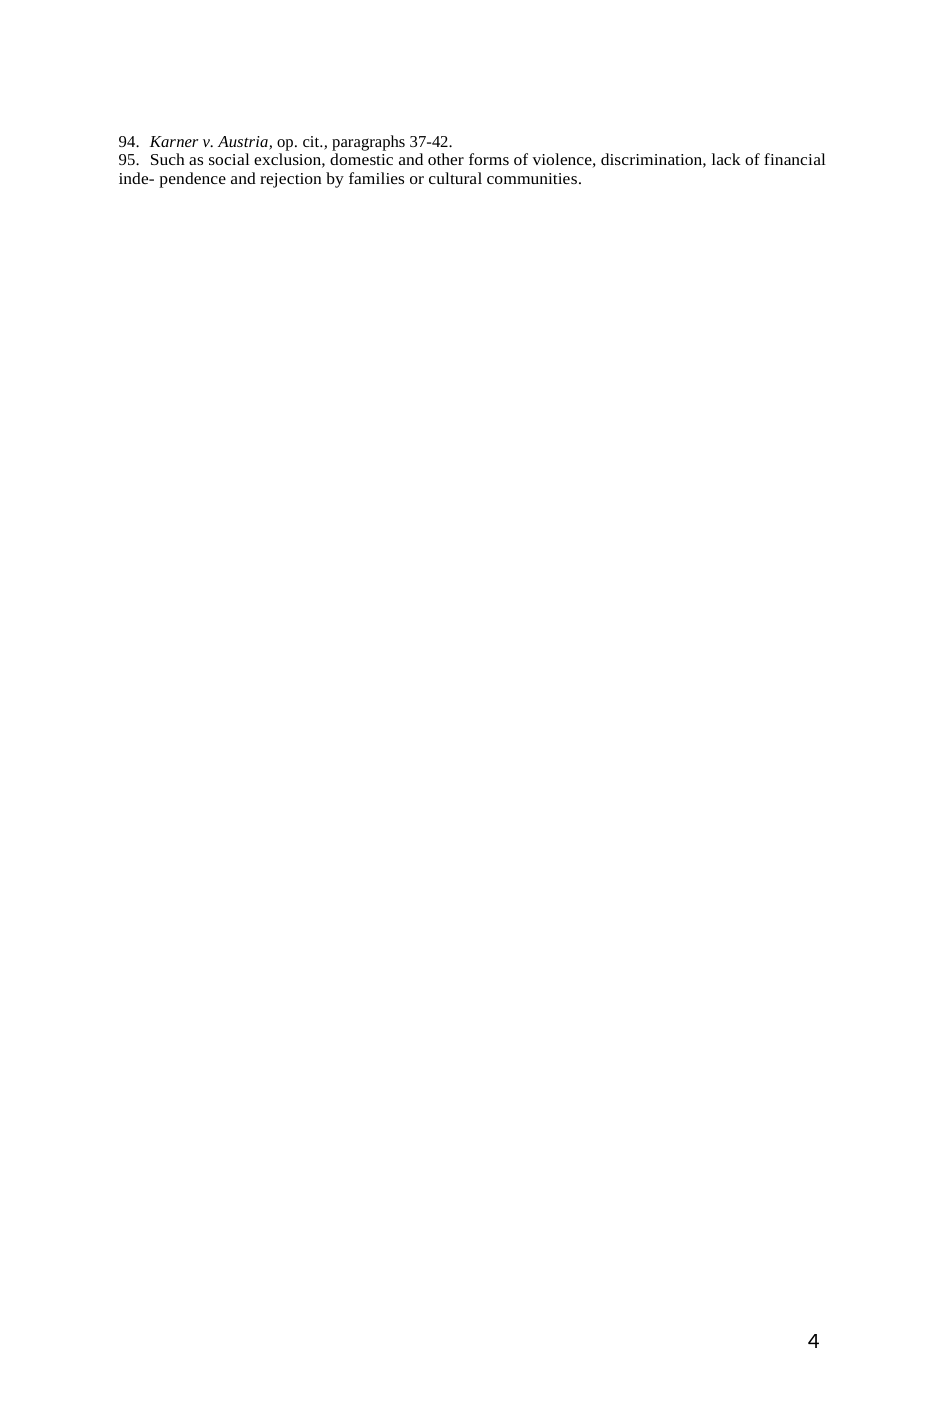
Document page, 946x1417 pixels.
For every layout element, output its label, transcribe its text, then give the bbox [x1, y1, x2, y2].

list Such as social exclusion, domestic and other forms of violence, discrimination, lack of financial inde- pendence and rejection by families or cultural communities. [118, 151, 827, 188]
list Karner v. Austria, op. cit., paragraphs 37-42. [118, 132, 837, 151]
